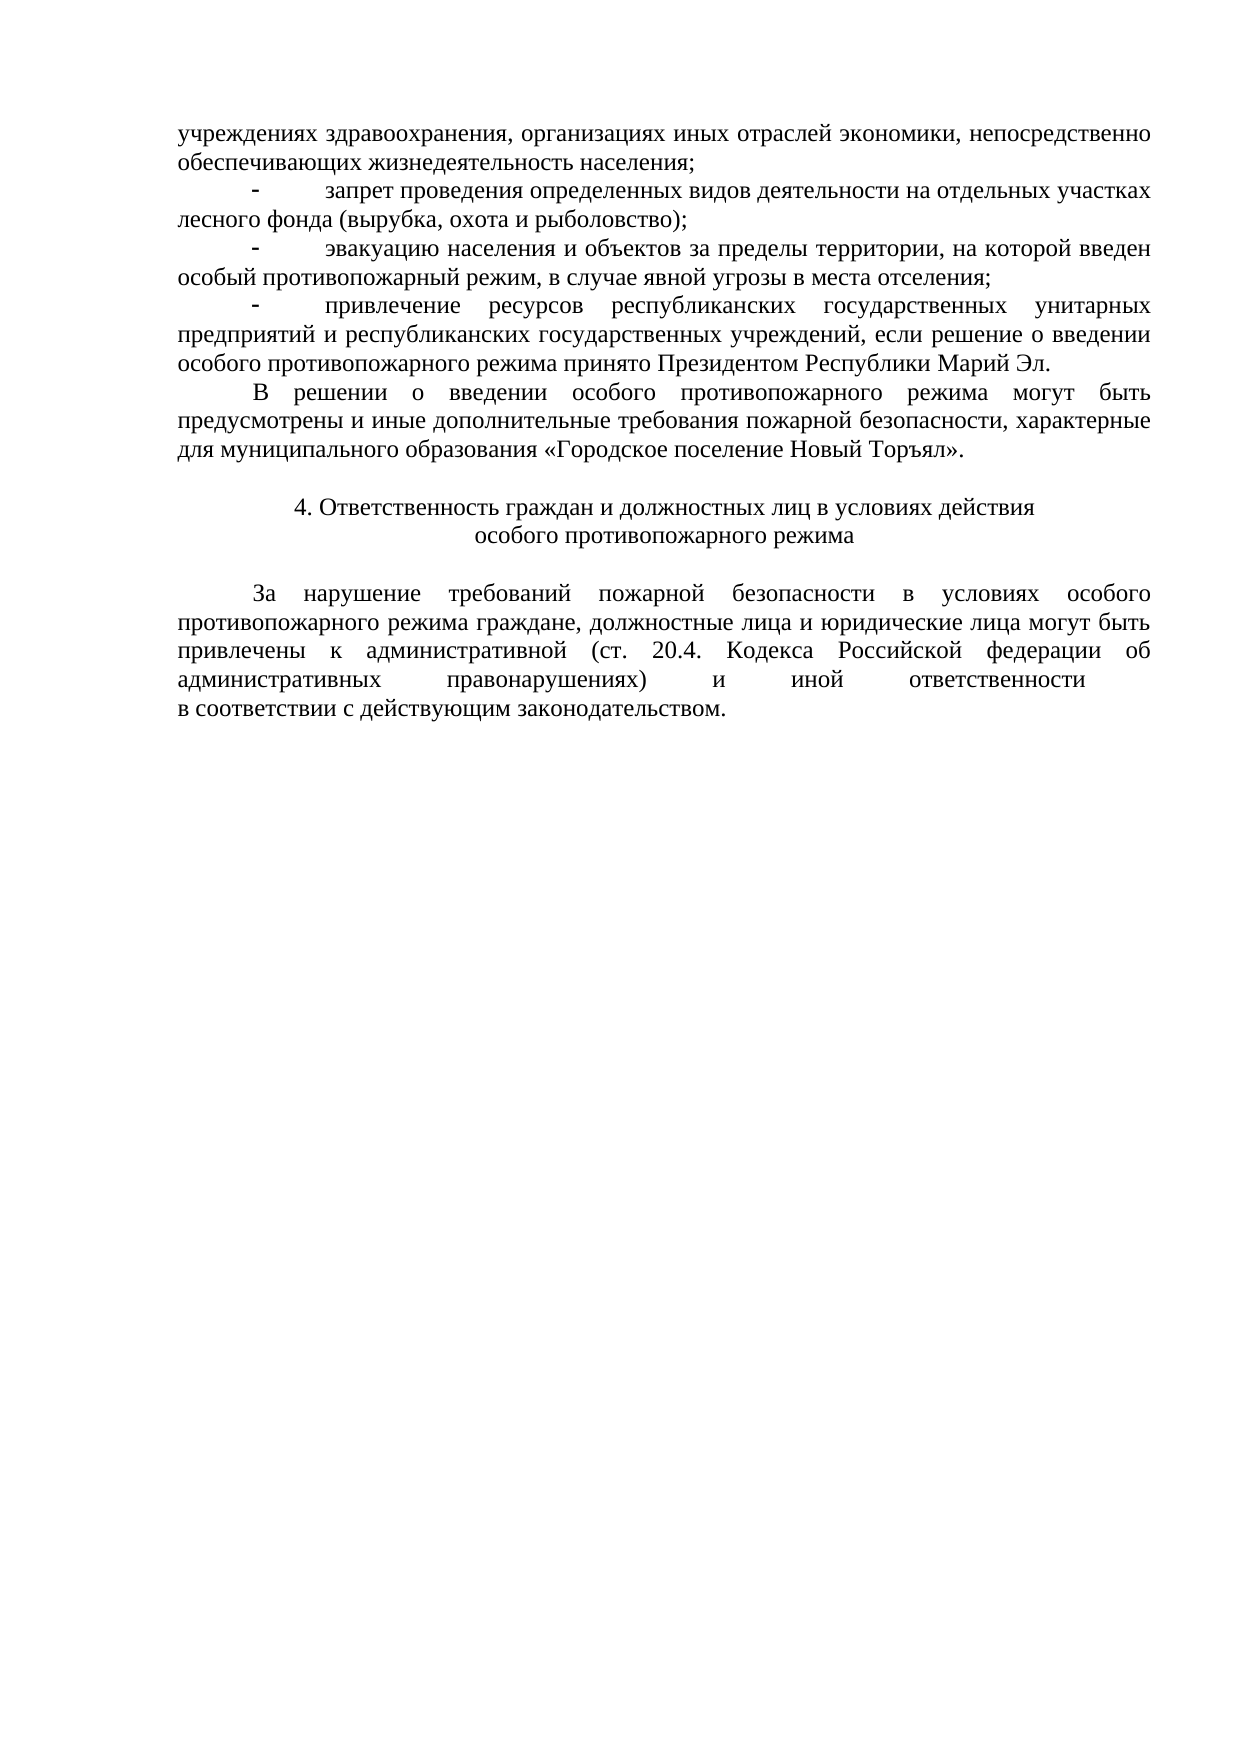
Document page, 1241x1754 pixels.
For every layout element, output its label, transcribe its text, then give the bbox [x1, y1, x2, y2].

list запрет проведения определенных видов деятельности на отдельных участках лесного фонда (вырубка, охота и рыболовство); [177, 176, 1152, 233]
text В решении о введении особого противопожарного режима могут быть предусмотрены и иные дополнительные требования пожарной безопасности, характерные для муниципального образования «Городское поселение Новый Торъял». [177, 377, 1152, 463]
text особого противопожарного режима [177, 521, 1152, 549]
text За нарушение требований пожарной безопасности в условиях особого противопожарного режима граждане, должностные лица и юридические лица могут быть привлечены к административной (ст. 20.4. Кодекса Российской федерации об административных правонарушениях) и иной ответственности в соответствии с действующим законодательством. [177, 578, 1152, 722]
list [177, 118, 1152, 176]
list эвакуацию населения и объектов за пределы территории, на которой введен особый противопожарный режим, в случае явной угрозы в места отселения; [177, 233, 1152, 291]
text 4. Ответственность граждан и должностных лиц в условиях действия [177, 492, 1152, 521]
list привлечение ресурсов республиканских государственных унитарных предприятий и республиканских государственных учреждений, если решение о введении особого противопожарного режима принято Президентом Республики Марий Эл. [177, 291, 1152, 377]
